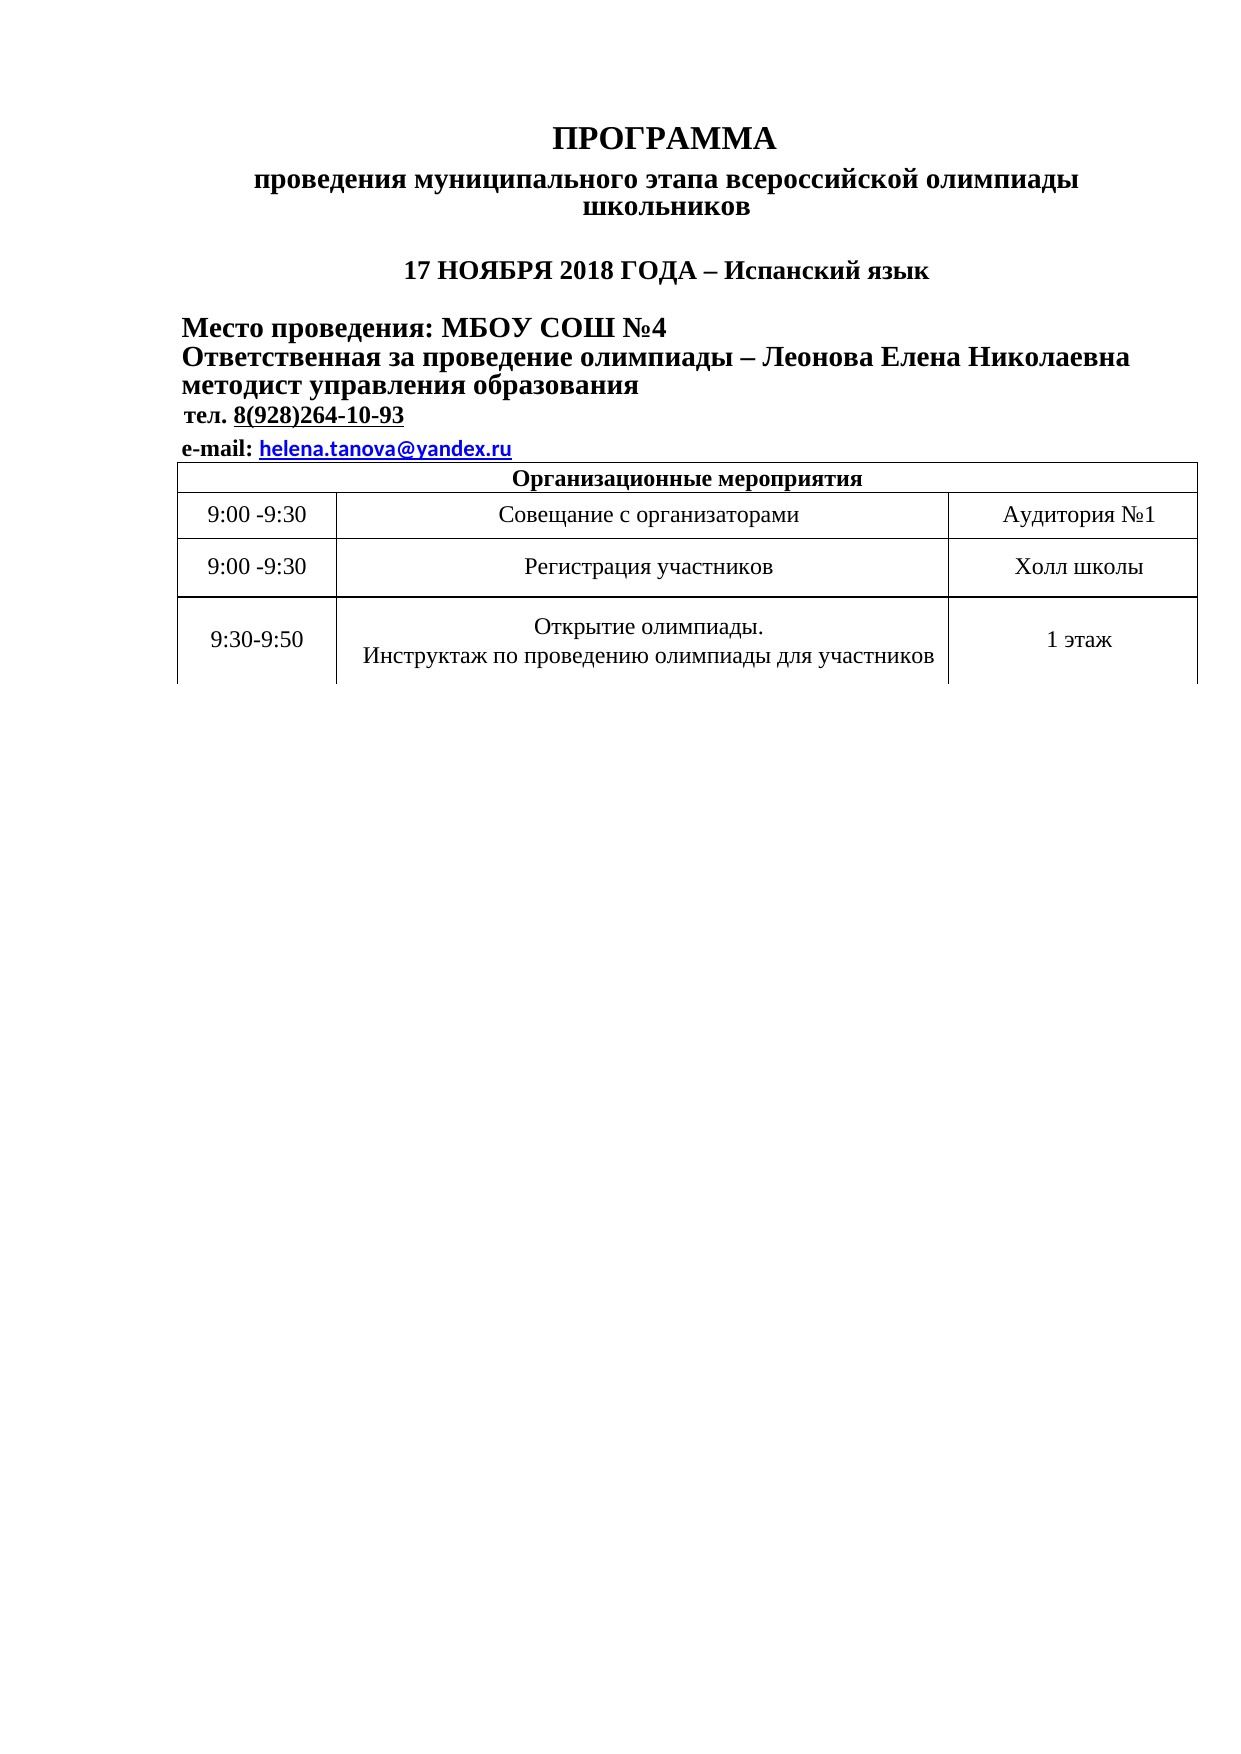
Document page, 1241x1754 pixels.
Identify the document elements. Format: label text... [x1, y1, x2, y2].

text проведения муниципального этапа всероссийской олимпиады школьников [181, 167, 1152, 221]
table_cell 1 этаж [949, 598, 1197, 683]
table_cell Открытие олимпиады. Инструктаж по проведению олимпиады для участников [337, 598, 948, 683]
table_cell Регистрация участников [337, 539, 948, 596]
text ПРОГРАММА [177, 118, 1152, 156]
text Место проведения: МБОУ СОШ №4 [181, 315, 1152, 343]
text e-mail: helena.tanova@yandex.ru [181, 433, 1152, 462]
table_cell Холл школы [949, 539, 1197, 596]
table_cell Аудитория №1 [949, 493, 1197, 537]
text тел. 8(928)264-10-93 [177, 401, 1152, 429]
table_header Организационные мероприятия [178, 463, 1197, 492]
table_cell Совещание с организаторами [337, 493, 948, 537]
text Ответственная за проведение олимпиады – Леонова Елена Николаевна методист управления образования [181, 343, 1152, 401]
text 17 НОЯБРЯ 2018 ГОДА – Испанский язык [181, 253, 1152, 286]
table_cell 9:00 -9:30 [178, 539, 336, 596]
table_cell 9:30-9:50 [178, 598, 336, 683]
table_cell 9:00 -9:30 [178, 493, 336, 537]
